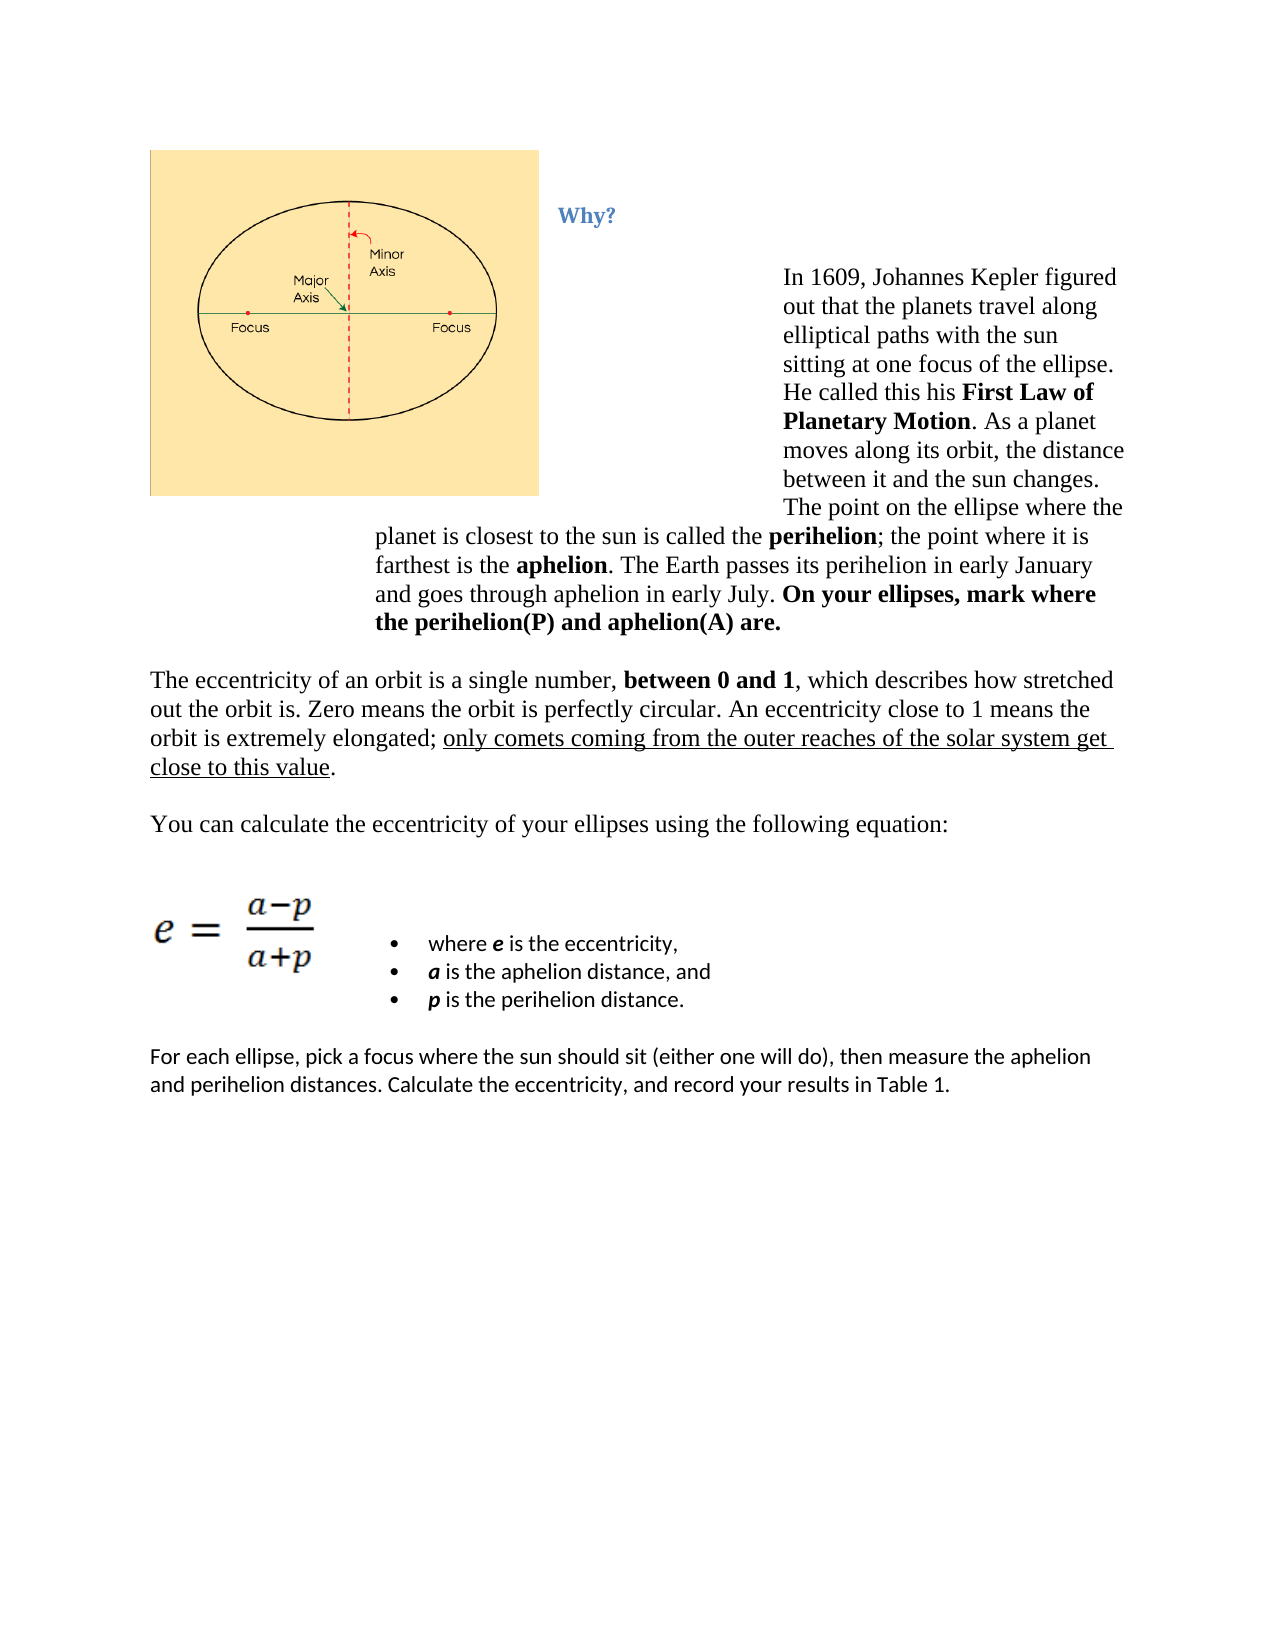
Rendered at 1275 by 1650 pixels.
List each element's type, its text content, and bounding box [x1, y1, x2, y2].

list where e is the eccentricity, [333, 929, 1125, 957]
text You can calculate the eccentricity of your ellipses using the following equation: [150, 809, 1125, 838]
list a is the aphelion distance, and [333, 957, 1125, 985]
text In 1609, Johannes Kepler figured out that the planets travel along elliptical paths with the sun sitting at one focus of the ellipse. He called this his First Law of Planetary Motion. As a planet moves along its orbit, the distance between it and the sun changes. The point on the ellipse where the planet is closest to the sun is called the perihelion; the point where it is farthest is the aphelion. The Earth passes its perihelion in early January and goes through aphelion in early July. On your ellipses, mark where the perihelion(P) and aphelion(A) are. [375, 262, 1125, 636]
text For each ellipse, pick a focus where the sun should sit (either one will do), then measure the aphelion and perihelion distances. Calculate the eccentricity, and record your results in Table 1. [150, 1042, 1125, 1098]
subtitle Why? [539, 203, 1125, 229]
text The eccentricity of an orbit is a single number, between 0 and 1, which describes how stretched out the orbit is. Zero means the orbit is perfectly circular. An eccentricity close to 1 means the orbit is extremely elongated; only comets coming from the outer reaches of the solar system get close to this value. [150, 665, 1125, 780]
list p is the perihelion distance. [187, 985, 1125, 1013]
picture [150, 150, 539, 496]
picture [150, 866, 333, 1002]
